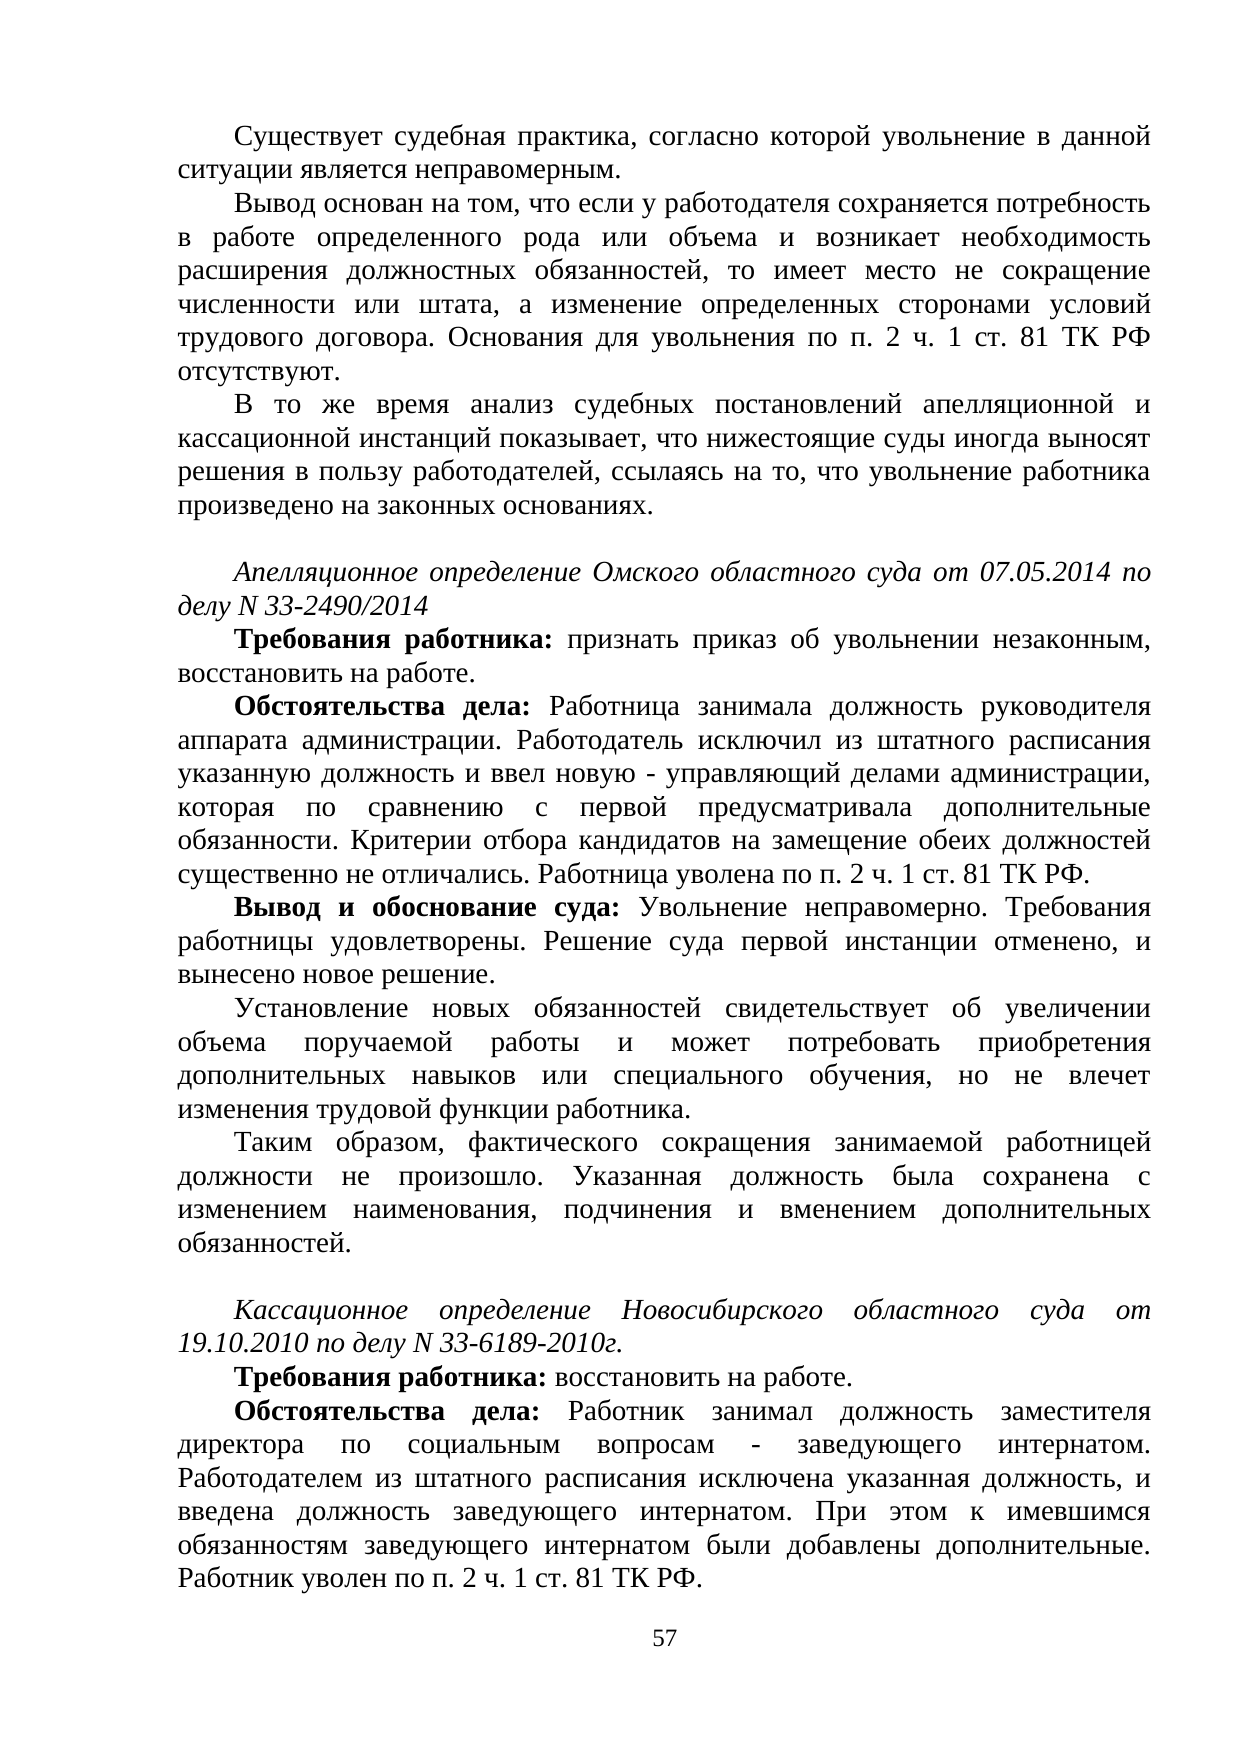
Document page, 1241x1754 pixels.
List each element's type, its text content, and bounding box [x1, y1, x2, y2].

text Установление новых обязанностей свидетельствует об увеличении объема поручаемой работы и может потребовать приобретения дополнительных навыков или специального обучения, но не влечет изменения трудовой функции работника. [177, 990, 1152, 1124]
text Обстоятельства дела: Работник занимал должность заместителя директора по социальным вопросам - заведующего интернатом. Работодателем из штатного расписания исключена указанная должность, и введена должность заведующего интернатом. При этом к имевшимся обязанностям заведующего интернатом были добавлены дополнительные. Работник уволен по п. 2 ч. 1 ст. 81 ТК РФ. [177, 1393, 1152, 1594]
text В то же время анализ судебных постановлений апелляционной и кассационной инстанций показывает, что нижестоящие суды иногда выносят решения в пользу работодателей, ссылаясь на то, что увольнение работника произведено на законных основаниях. [177, 386, 1152, 521]
text Вывод основан на том, что если у работодателя сохраняется потребность в работе определенного рода или объема и возникает необходимость расширения должностных обязанностей, то имеет место не сокращение численности или штата, а изменение определенных сторонами условий трудового договора. Основания для увольнения по п. 2 ч. 1 ст. 81 ТК РФ отсутствуют. [177, 185, 1152, 386]
text Требования работника: восстановить на работе. [177, 1359, 1152, 1393]
text Обстоятельства дела: Работница занимала должность руководителя аппарата администрации. Работодатель исключил из штатного расписания указанную должность и ввел новую - управляющий делами администрации, которая по сравнению с первой предусматривала дополнительные обязанности. Критерии отбора кандидатов на замещение обеих должностей существенно не отличались. Работница уволена по п. 2 ч. 1 ст. 81 ТК РФ. [177, 688, 1152, 889]
text Кассационное определение Новосибирского областного суда от 19.10.2010 по делу N 33-6189-2010г. [177, 1292, 1152, 1359]
text Вывод и обоснование суда: Увольнение неправомерно. Требования работницы удовлетворены. Решение суда первой инстанции отменено, и вынесено новое решение. [177, 889, 1152, 990]
text Требования работника: признать приказ об увольнении незаконным, восстановить на работе. [177, 621, 1152, 688]
text Таким образом, фактического сокращения занимаемой работницей должности не произошло. Указанная должность была сохранена с изменением наименования, подчинения и вменением дополнительных обязанностей. [177, 1124, 1152, 1258]
text Апелляционное определение Омского областного суда от 07.05.2014 по делу N 33-2490/2014 [177, 554, 1152, 621]
text Существует судебная практика, согласно которой увольнение в данной ситуации является неправомерным. [177, 118, 1152, 185]
